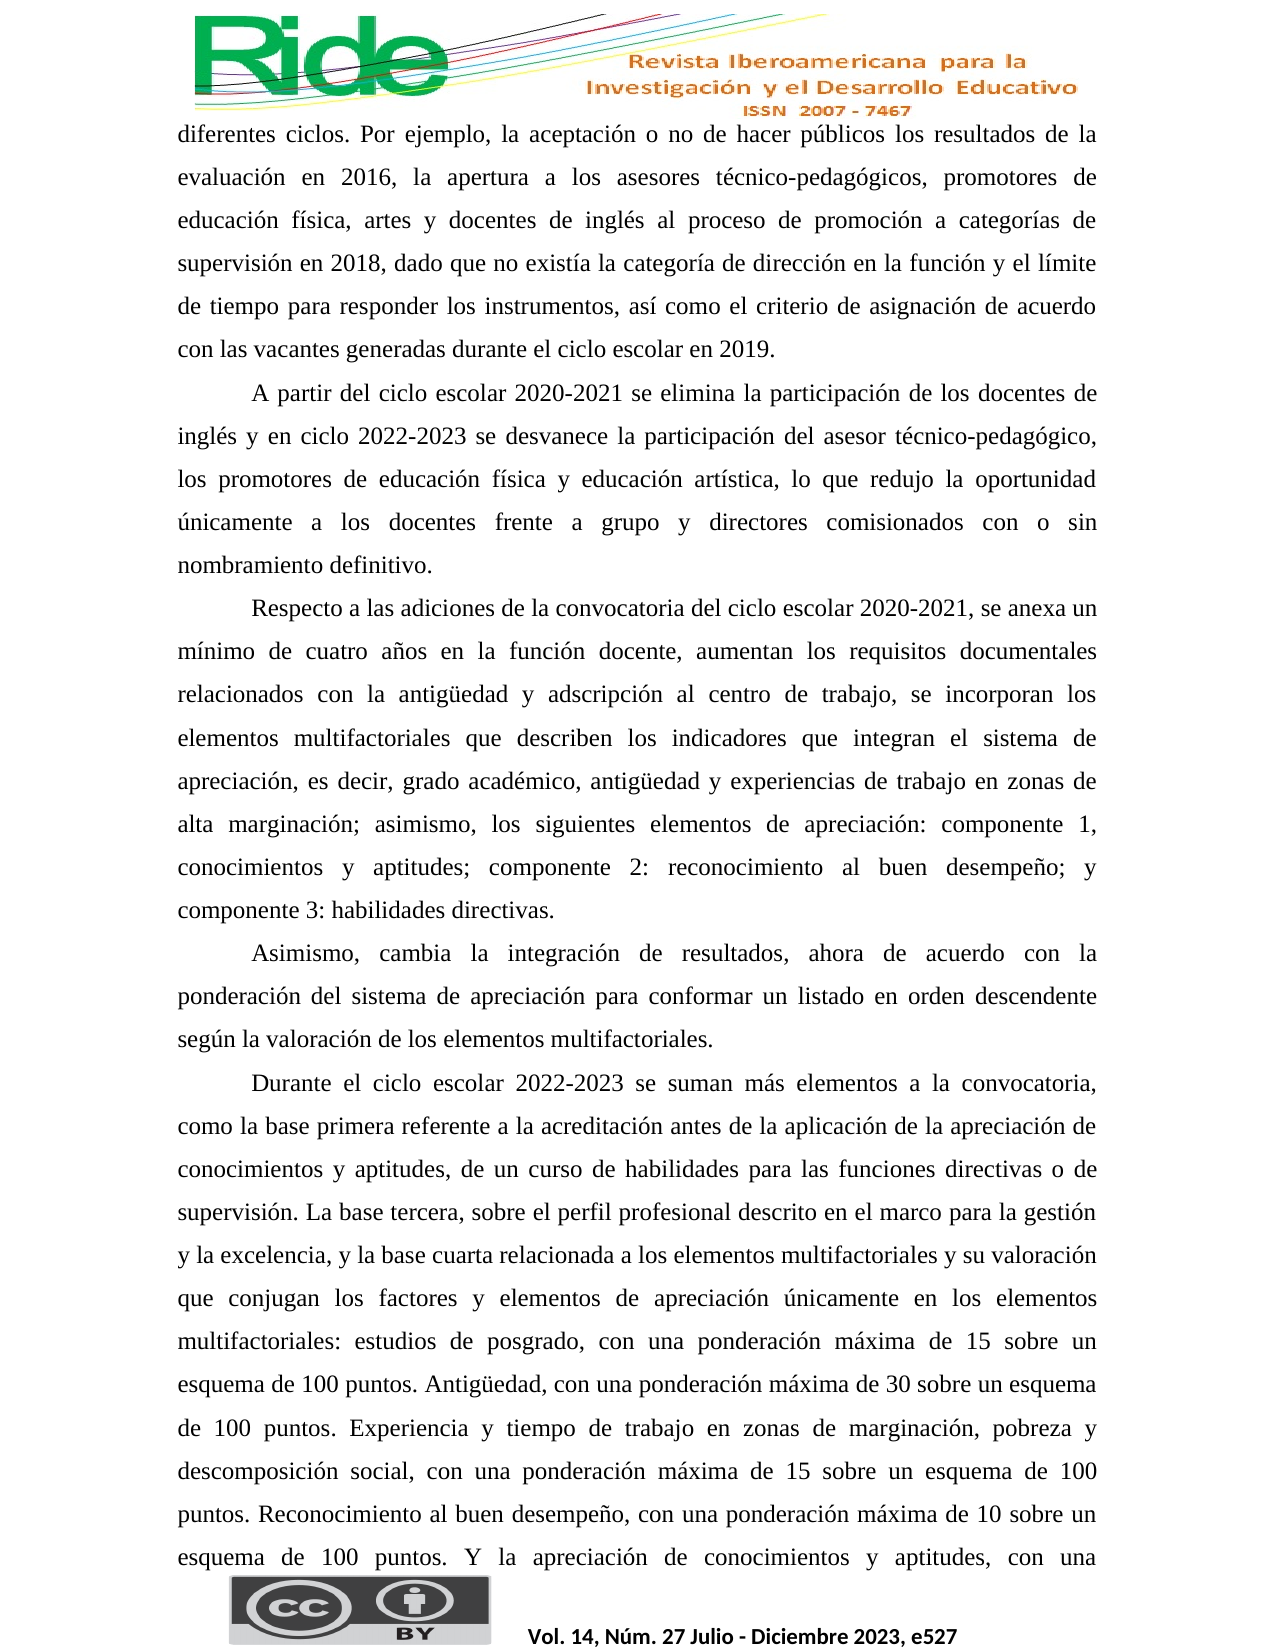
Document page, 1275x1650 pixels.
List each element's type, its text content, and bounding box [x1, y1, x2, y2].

text A partir del ciclo escolar 2020-2021 se elimina la participación de los docentes de inglés y en ciclo 2022-2023 se desvanece la participación del asesor técnico-pedagógico, los promotores de educación física y educación artística, lo que redujo la oportunidad únicamente a los docentes frente a grupo y directores comisionados con o sin nombramiento definitivo. [177, 378, 1098, 579]
picture [228, 1575, 492, 1645]
picture [194, 14, 1081, 119]
text Respecto a las adiciones de la convocatoria del ciclo escolar 2020-2021, se anexa un mínimo de cuatro años en la función docente, aumentan los requisitos documentales relacionados con la antigüedad y adscripción al centro de trabajo, se incorporan los elementos multifactoriales que describen los indicadores que integran el sistema de apreciación, es decir, grado académico, antigüedad y experiencias de trabajo en zonas de alta marginación; asimismo, los siguientes elementos de apreciación: componente 1, conocimientos y aptitudes; componente 2: reconocimiento al buen desempeño; y componente 3: habilidades directivas. [177, 593, 1098, 924]
text Asimismo, cambia la integración de resultados, ahora de acuerdo con la ponderación del sistema de apreciación para conformar un listado en orden descendente según la valoración de los elementos multifactoriales. [177, 938, 1098, 1053]
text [177, 1068, 1098, 1571]
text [177, 119, 1098, 363]
